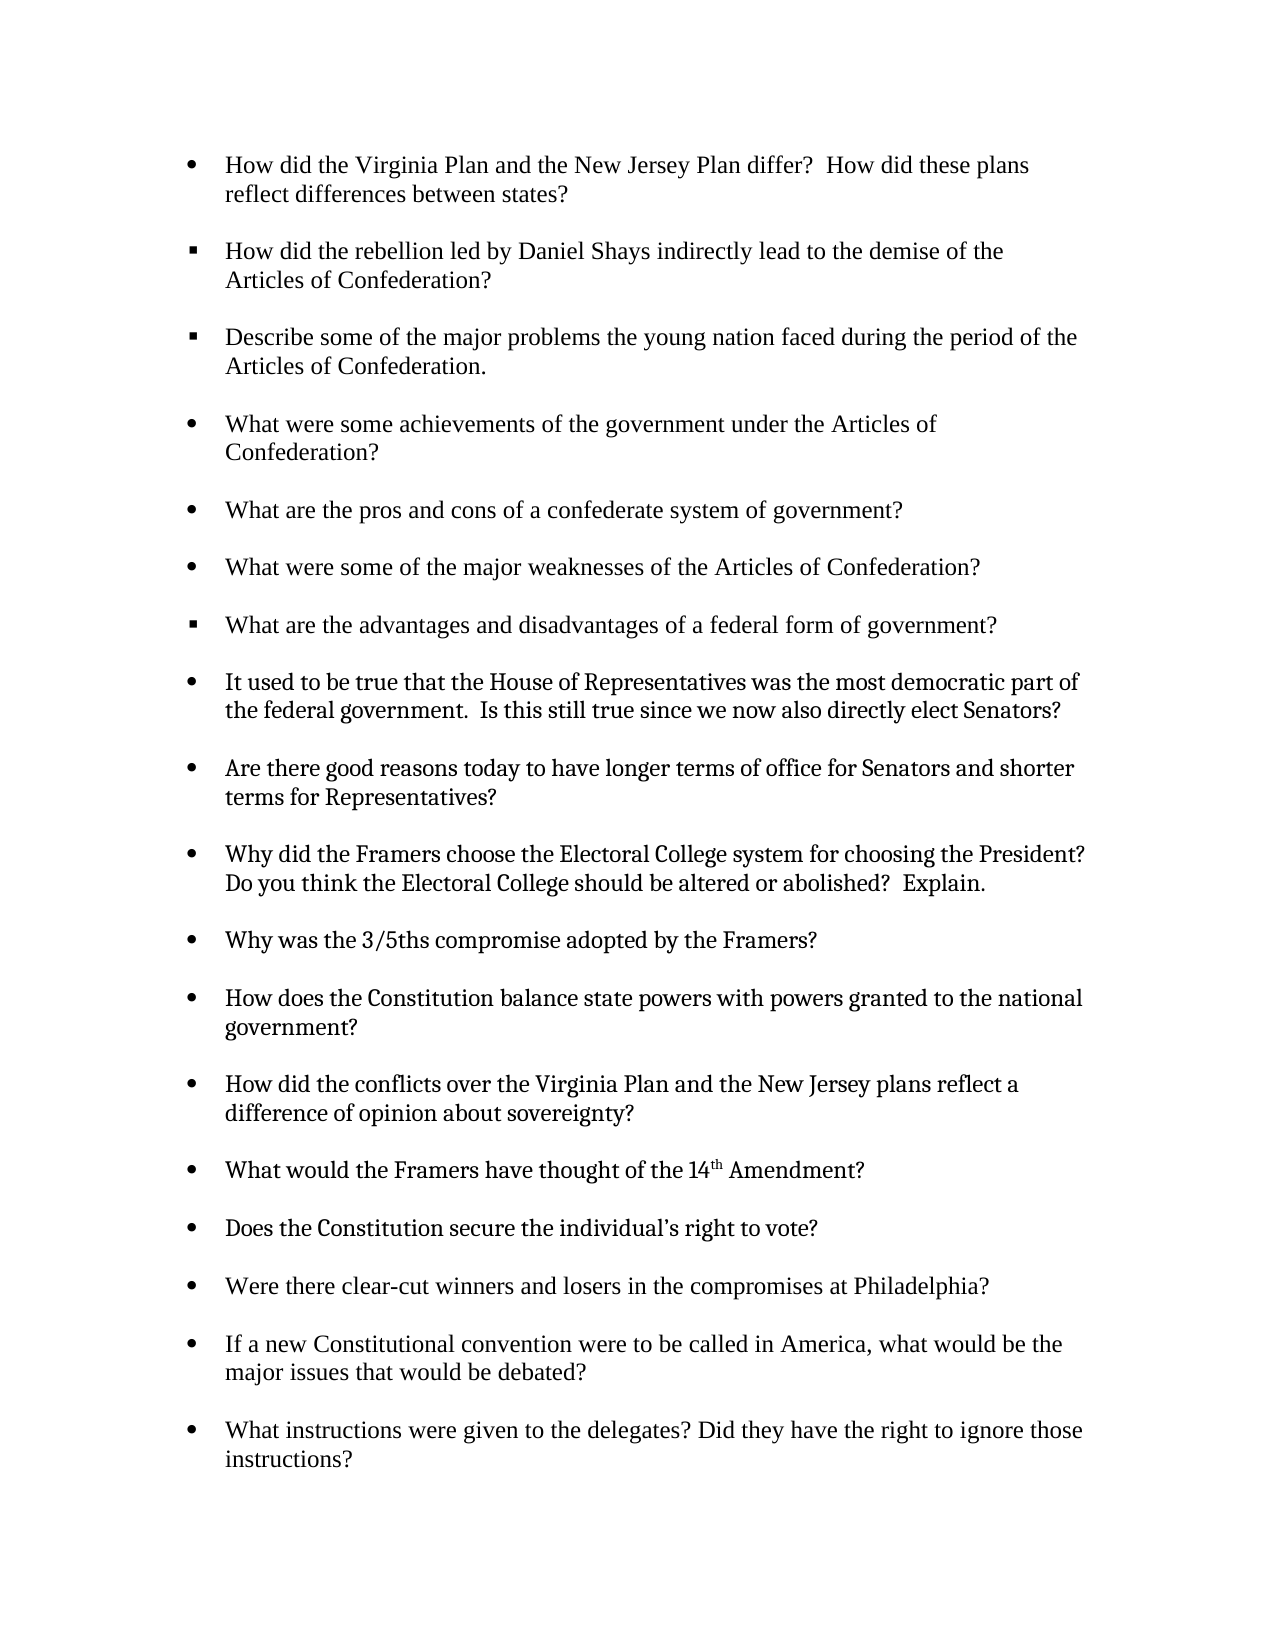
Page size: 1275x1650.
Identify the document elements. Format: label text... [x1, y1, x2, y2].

list Why was the 3/5ths compromise adopted by the Framers? [187, 926, 1087, 955]
list What are the pros and cons of a confederate system of government? [187, 495, 1087, 524]
list How does the Constitution balance state powers with powers granted to the national government? [187, 984, 1087, 1041]
list Are there good reasons today to have longer terms of office for Senators and shorter terms for Representatives? [187, 754, 1087, 811]
list Were there clear-cut winners and losers in the compromises at Philadelphia? [187, 1271, 1087, 1300]
list If a new Constitutional convention were to be called in America, what would be the major issues that would be debated? [187, 1329, 1087, 1386]
list What instructions were given to the delegates? Did they have the right to ignore those instructions? [187, 1415, 1087, 1472]
list Why did the Framers choose the Electoral College system for choosing the President? Do you think the Electoral College should be altered or abolished? Explain. [187, 840, 1087, 897]
list How did the rebellion led by Daniel Shays indirectly lead to the demise of the Articles of Confederation? [187, 236, 1087, 294]
list How did the Virginia Plan and the New Jersey Plan differ? How did these plans reflect differences between states? [187, 150, 1087, 207]
list It used to be true that the House of Representatives was the most democratic part of the federal government. Is this still true since we now also directly elect Senators? [187, 667, 1087, 725]
list Describe some of the major problems the young nation faced during the period of the Articles of Confederation. [187, 322, 1087, 380]
list What were some achievements of the government under the Articles of Confederation? [187, 409, 1087, 466]
list What would the Framers have thought of the 14th Amendment? [187, 1156, 1087, 1185]
list How did the conflicts over the Virginia Plan and the New Jersey plans reflect a difference of opinion about sovereignty? [187, 1070, 1087, 1127]
list Does the Constitution secure the individual’s right to vote? [187, 1214, 1087, 1242]
list What are the advantages and disadvantages of a federal form of government? [187, 610, 1087, 639]
list What were some of the major weaknesses of the Articles of Confederation? [187, 552, 1087, 581]
